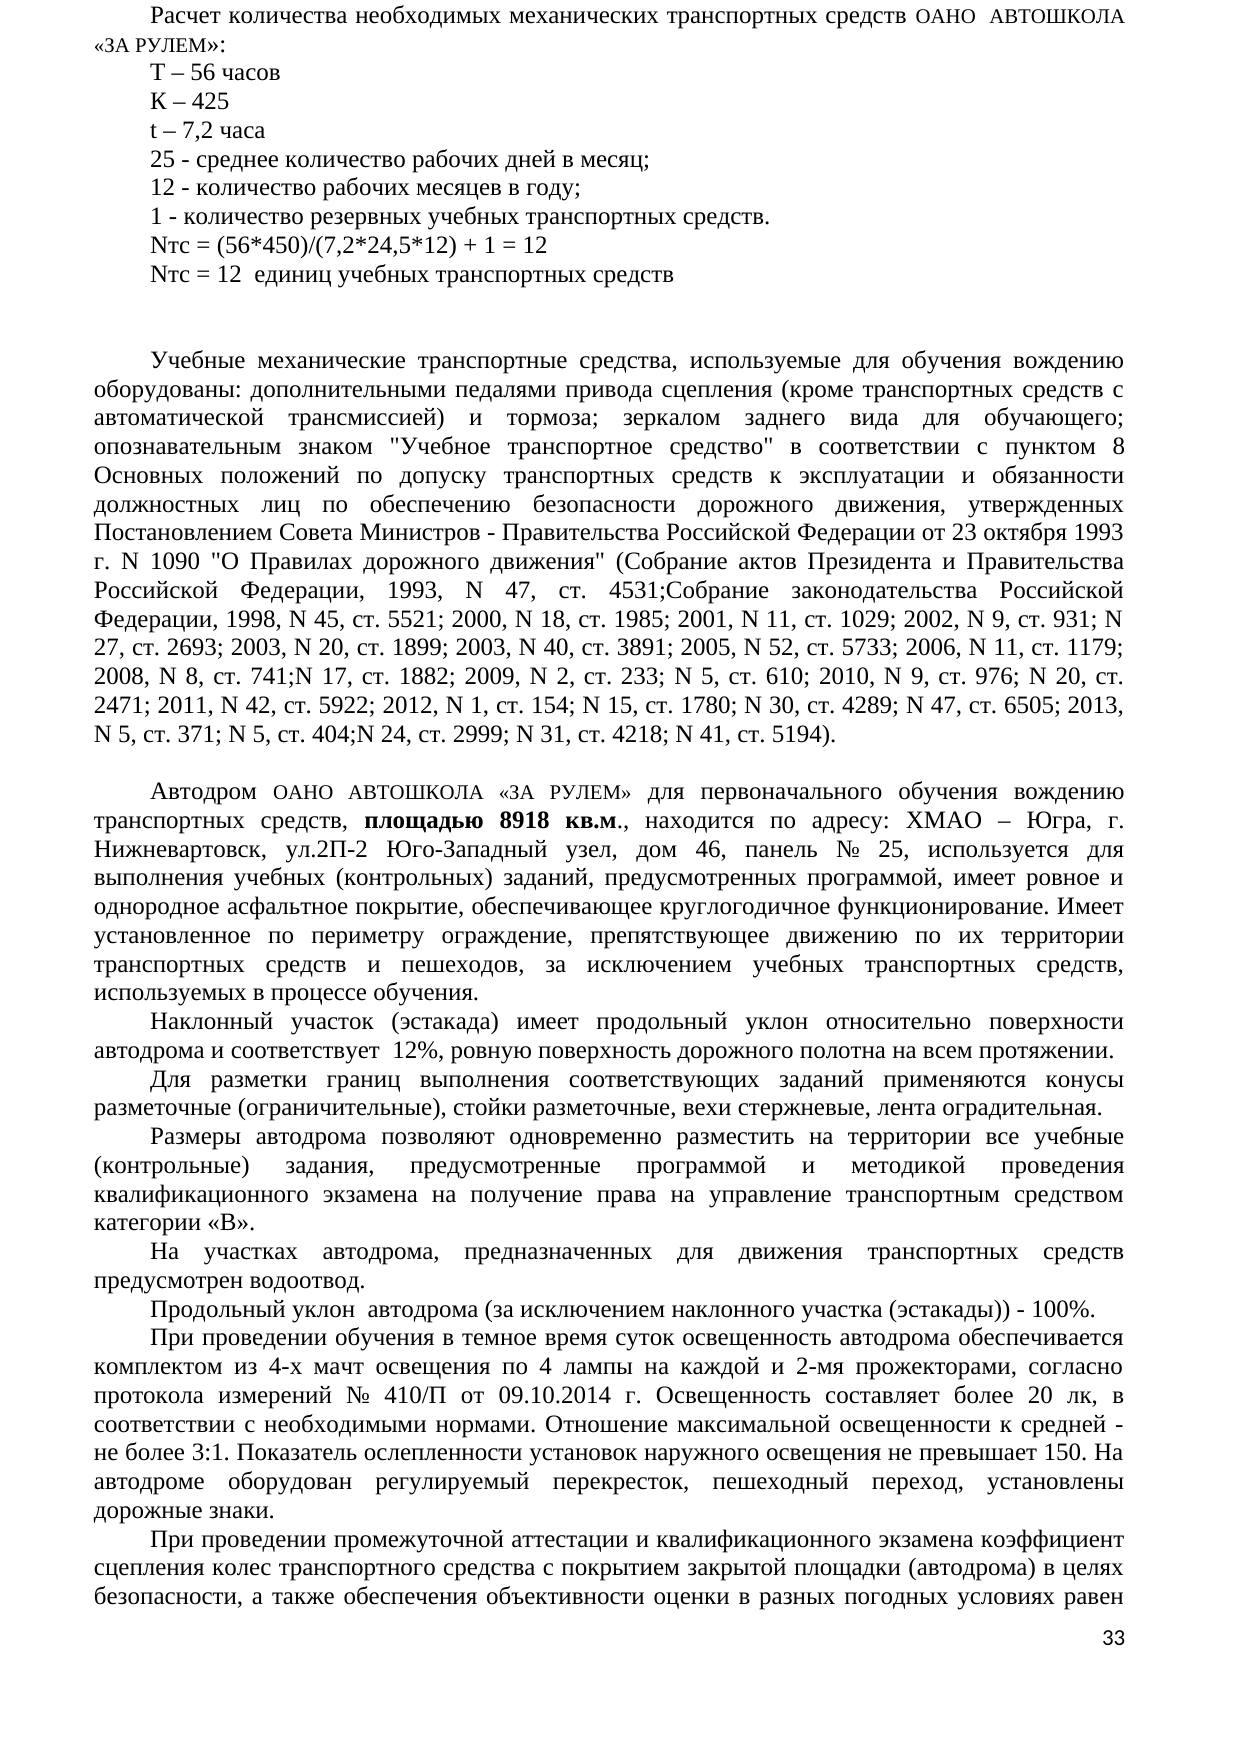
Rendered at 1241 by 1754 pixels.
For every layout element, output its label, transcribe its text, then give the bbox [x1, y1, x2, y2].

text Учебные механические транспортные средства, используемые для обучения вождению оборудованы: дополнительными педалями привода сцепления (кроме транспортных средств с автоматической трансмиссией) и тормоза; зеркалом заднего вида для обучающего; опознавательным знаком "Учебное транспортное средство" в соответствии с пунктом 8 Основных положений по допуску транспортных средств к эксплуатации и обязанности должностных лиц по обеспечению безопасности дорожного движения, утвержденных Постановлением Совета Министров - Правительства Российской Федерации от 23 октября 1993 г. N 1090 "О Правилах дорожного движения" (Собрание актов Президента и Правительства Российской Федерации, 1993, N 47, ст. 4531;Собрание законодательства Российской Федерации, 1998, N 45, ст. 5521; 2000, N 18, ст. 1985; 2001, N 11, ст. 1029; 2002, N 9, ст. 931; N 27, ст. 2693; 2003, N 20, ст. 1899; 2003, N 40, ст. 3891; 2005, N 52, ст. 5733; 2006, N 11, ст. 1179; 2008, N 8, ст. 741;N 17, ст. 1882; 2009, N 2, ст. 233; N 5, ст. 610; 2010, N 9, ст. 976; N 20, ст. 2471; 2011, N 42, ст. 5922; 2012, N 1, ст. 154; N 15, ст. 1780; N 30, ст. 4289; N 47, ст. 6505; 2013, N 5, ст. 371; N 5, ст. 404;N 24, ст. 2999; N 31, ст. 4218; N 41, ст. 5194). [94, 345, 1125, 747]
text Автодром ОАНО АВТОШКОЛА «ЗА РУЛЕМ» для первоначального обучения вождению транспортных средств, площадью 8918 кв.м., находится по адресу: ХМАО – Югра, г. Нижневартовск, ул.2П-2 Юго-Западный узел, дом 46, панель № 25, используется для выполнения учебных (контрольных) заданий, предусмотренных программой, имеет ровное и однородное асфальтное покрытие, обеспечивающее круглогодичное функционирование. Имеет установленное по периметру ограждение, препятствующее движению по их территории транспортных средств и пешеходов, за исключением учебных транспортных средств, используемых в процессе обучения. [94, 776, 1125, 1006]
text 25 - среднее количество рабочих дней в месяц; [94, 144, 1125, 172]
text Размеры автодрома позволяют одновременно разместить на территории все учебные (контрольные) задания, предусмотренные программой и методикой проведения квалификационного экзамена на получение права на управление транспортным средством категории «В». [94, 1121, 1125, 1236]
text Nтс = (56*450)/(7,2*24,5*12) + 1 = 12 [94, 230, 1125, 259]
text Nтс = 12 единиц учебных транспортных средств [94, 259, 1125, 287]
text Наклонный участок (эстакада) имеет продольный уклон относительно поверхности автодрома и соответствует 12%, ровную поверхность дорожного полотна на всем протяжении. [94, 1006, 1125, 1064]
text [94, 201, 1125, 230]
text При проведении обучения в темное время суток освещенность автодрома обеспечивается комплектом из 4-х мачт освещения по 4 лампы на каждой и 2-мя прожекторами, согласно протокола измерений № 410/П от 09.10.2014 г. Освещенность составляет более 20 лк, в соответствии с необходимыми нормами. Отношение максимальной освещенности к средней - не более 3:1. Показатель ослепленности установок наружного освещения не превышает 150. На автодроме оборудован регулируемый перекресток, пешеходный переход, установлены дорожные знаки. [94, 1322, 1125, 1524]
text Для разметки границ выполнения соответствующих заданий применяются конусы разметочные (ограничительные), стойки разметочные, вехи стержневые, лента оградительная. [94, 1064, 1125, 1121]
text На участках автодрома, предназначенных для движения транспортных средств предусмотрен водоотвод. [94, 1236, 1125, 1294]
text t – 7,2 часа [94, 115, 1125, 144]
text Расчет количества необходимых механических транспортных средств ОАНО АВТОШКОЛА «ЗА РУЛЕМ»: [94, 0, 1125, 57]
text К – 425 [94, 86, 1125, 115]
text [94, 1524, 1125, 1610]
text Продольный уклон автодрома (за исключением наклонного участка (эстакады)) - 100%. [94, 1294, 1125, 1322]
text Т – 56 часов [94, 57, 1125, 86]
text 12 - количество рабочих месяцев в году; [94, 172, 1125, 201]
